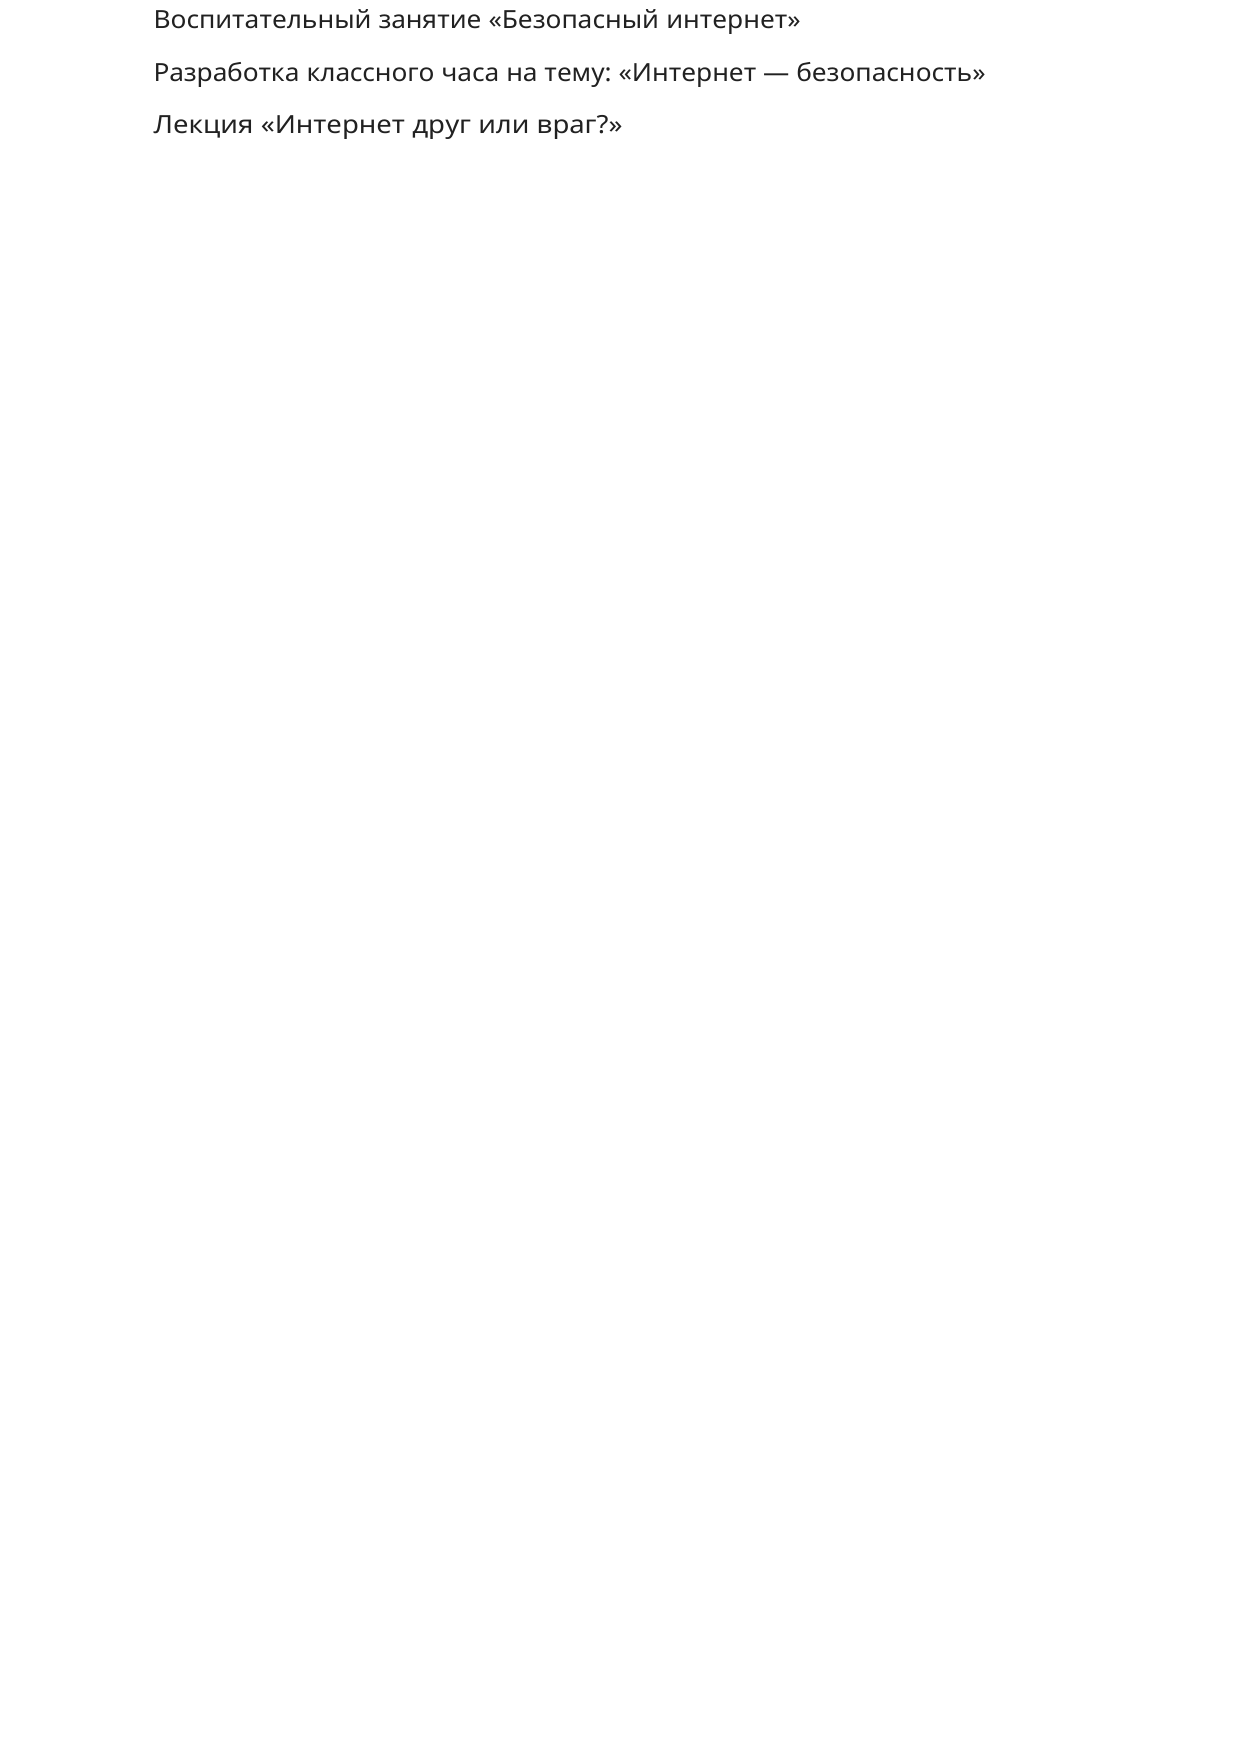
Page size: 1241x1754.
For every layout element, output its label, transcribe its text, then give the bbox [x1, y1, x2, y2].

text Разработка классного часа на тему: «Интернет — безопасность» Лекция «Интернет друг или враг?» [153, 54, 1027, 140]
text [153, 2, 1027, 36]
